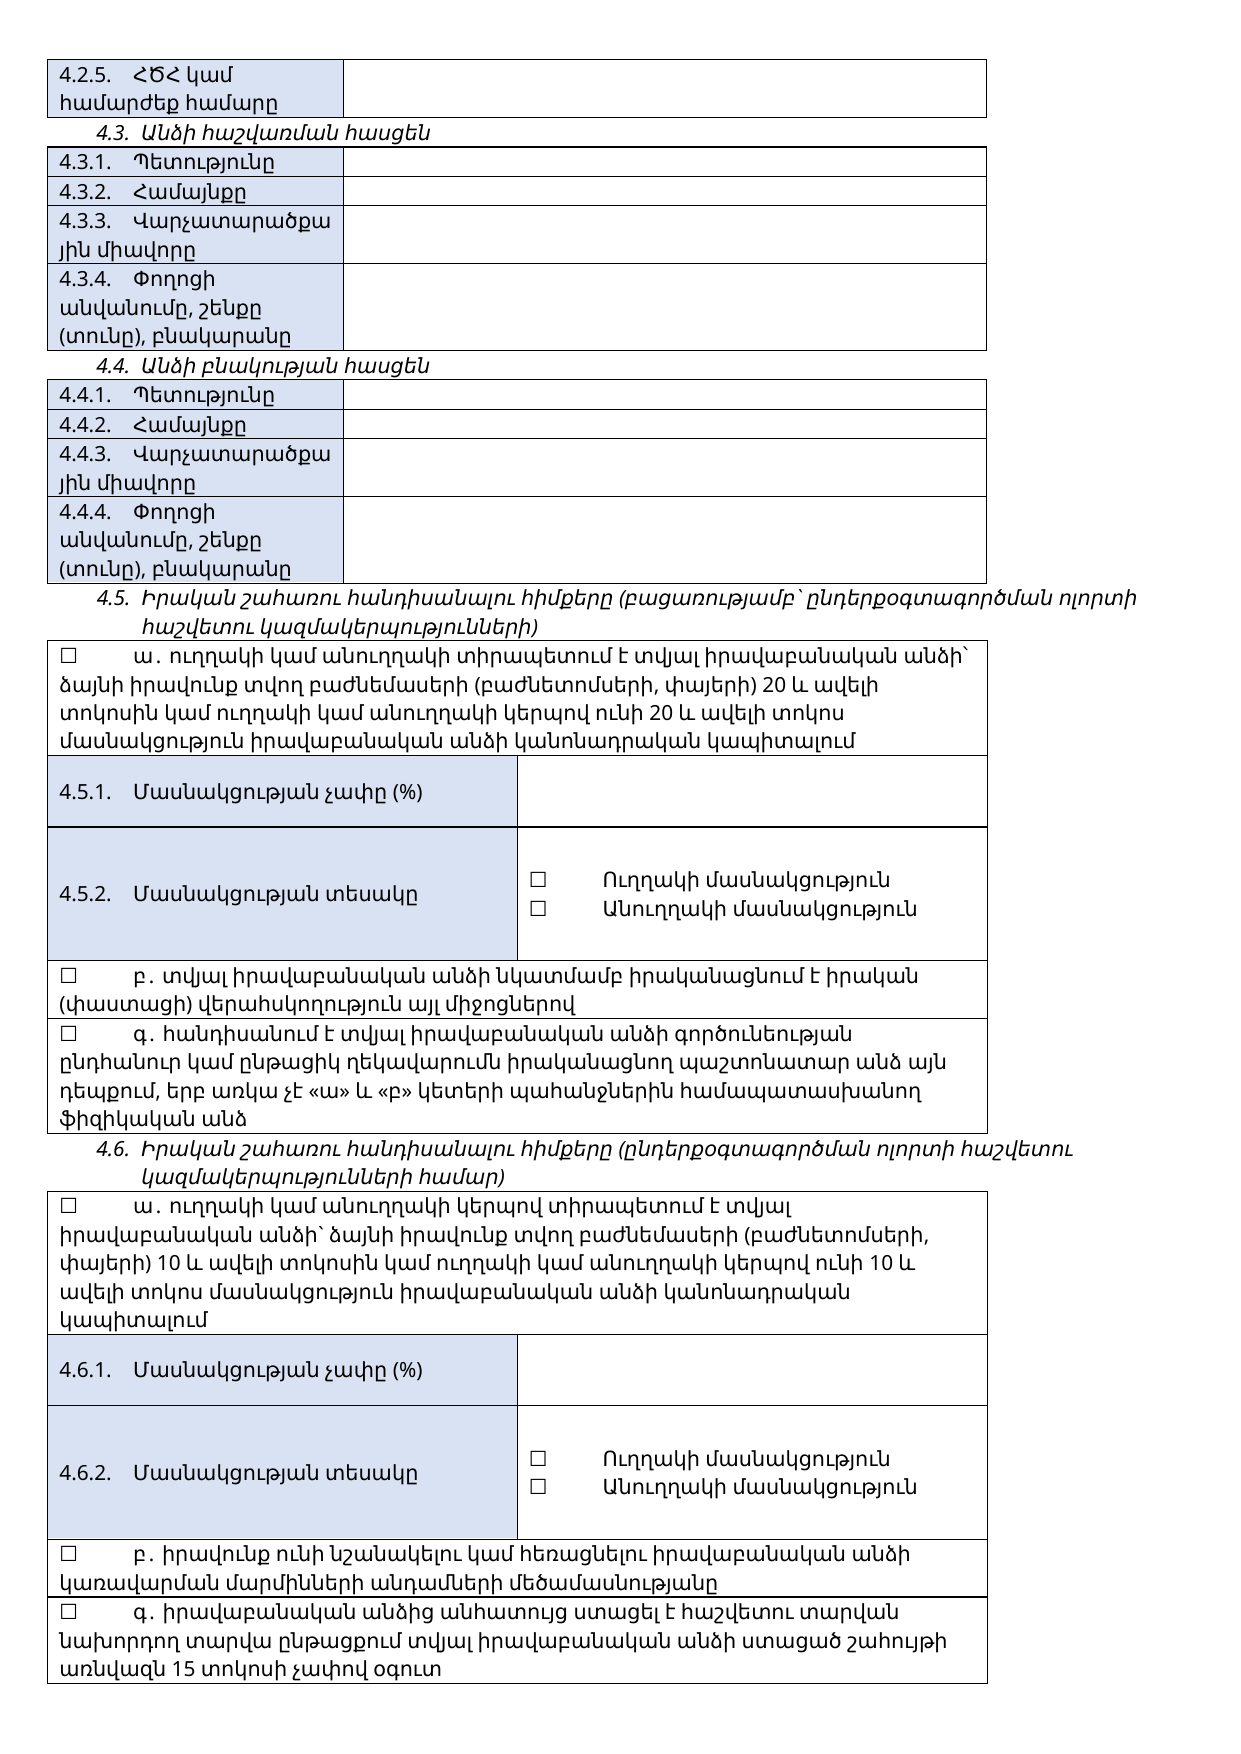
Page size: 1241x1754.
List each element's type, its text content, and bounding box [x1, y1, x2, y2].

table_cell Համայնքը [48, 177, 343, 205]
table_cell Վարչատարածքային միավորը [48, 206, 343, 263]
table_cell Փողոցի անվանումը, շենքը (տունը), բնակարանը [48, 497, 343, 582]
table_cell [344, 439, 986, 496]
table_cell Վարչատարածքային միավորը [48, 439, 343, 496]
table_cell [518, 1335, 987, 1405]
table_header Պետությունը [48, 148, 343, 176]
list Իրական շահառու հանդիսանալու հիմքերը (ընդերքօգտագործման ոլորտի հաշվետու կազմակերպությունների համար) [96, 1134, 1181, 1191]
table_header ա․ ուղղակի կամ անուղղակի տիրապետում է տվյալ իրավաբանական անձի՝ ձայնի իրավունք տվող բաժնեմասերի (բաժնետոմսերի, փայերի) 20 և ավելի տոկոսին կամ ուղղակի կամ անուղղակի կերպով ունի 20 և ավելի տոկոս մասնակցություն իրավաբանական անձի կանոնադրական կապիտալում [48, 641, 987, 755]
table_cell Մասնակցության չափը (%) [48, 756, 517, 826]
table_cell բ․ իրավունք ունի նշանակելու կամ հեռացնելու իրավաբանական անձի կառավարման մարմինների անդամների մեծամասնությանը [48, 1540, 987, 1596]
table_header [344, 148, 986, 176]
table_cell գ․ իրավաբանական անձից անհատույց ստացել է հաշվետու տարվան նախորդող տարվա ընթացքում տվյալ իրավաբանական անձի ստացած շահույթի առնվազն 15 տոկոսի չափով օգուտ [48, 1598, 987, 1683]
table_cell Մասնակցության տեսակը [48, 828, 517, 960]
table_cell [344, 264, 986, 350]
table_cell [344, 497, 986, 582]
table_cell Փողոցի անվանումը, շենքը (տունը), բնակարանը [48, 264, 343, 350]
table_cell Ուղղակի մասնակցություն Անուղղակի մասնակցություն [518, 828, 987, 960]
table_cell [344, 177, 986, 205]
table_cell Համայնքը [48, 410, 343, 438]
table_header ա․ ուղղակի կամ անուղղակի կերպով տիրապետում է տվյալ իրավաբանական անձի` ձայնի իրավունք տվող բաժնեմասերի (բաժնետոմսերի, փայերի) 10 և ավելի տոկոսին կամ ուղղակի կամ անուղղակի կերպով ունի 10 և ավելի տոկոս մասնակցություն իրավաբանական անձի կանոնադրական կապիտալում [48, 1192, 987, 1334]
table_cell [344, 410, 986, 438]
table_header [344, 380, 986, 409]
table_cell [344, 206, 986, 263]
list Անձի հաշվառման հասցեն [96, 118, 1181, 146]
table_cell Ուղղակի մասնակցություն Անուղղակի մասնակցություն [518, 1406, 987, 1538]
list Իրական շահառու հանդիսանալու հիմքերը (բացառությամբ` ընդերքօգտագործման ոլորտի հաշվետու կազմակերպությունների) [97, 583, 1181, 640]
table_cell [344, 60, 986, 117]
table_header Պետությունը [48, 380, 343, 409]
table_cell Մասնակցության տեսակը [48, 1406, 517, 1538]
table_cell ՀԾՀ կամ համարժեք համարը [48, 60, 343, 117]
table_cell բ․ տվյալ իրավաբանական անձի նկատմամբ իրականացնում է իրական (փաստացի) վերահսկողություն այլ միջոցներով [48, 961, 987, 1018]
list Անձի բնակության հասցեն [96, 351, 1181, 379]
table_cell գ․ հանդիսանում է տվյալ իրավաբանական անձի գործունեության ընդհանուր կամ ընթացիկ ղեկավարումն իրականացնող պաշտոնատար անձ այն դեպքում, երբ առկա չէ «ա» և «բ» կետերի պահանջներին համապատասխանող ֆիզիկական անձ [48, 1019, 987, 1133]
table_cell [518, 756, 987, 826]
table_cell Մասնակցության չափը (%) [48, 1335, 517, 1405]
